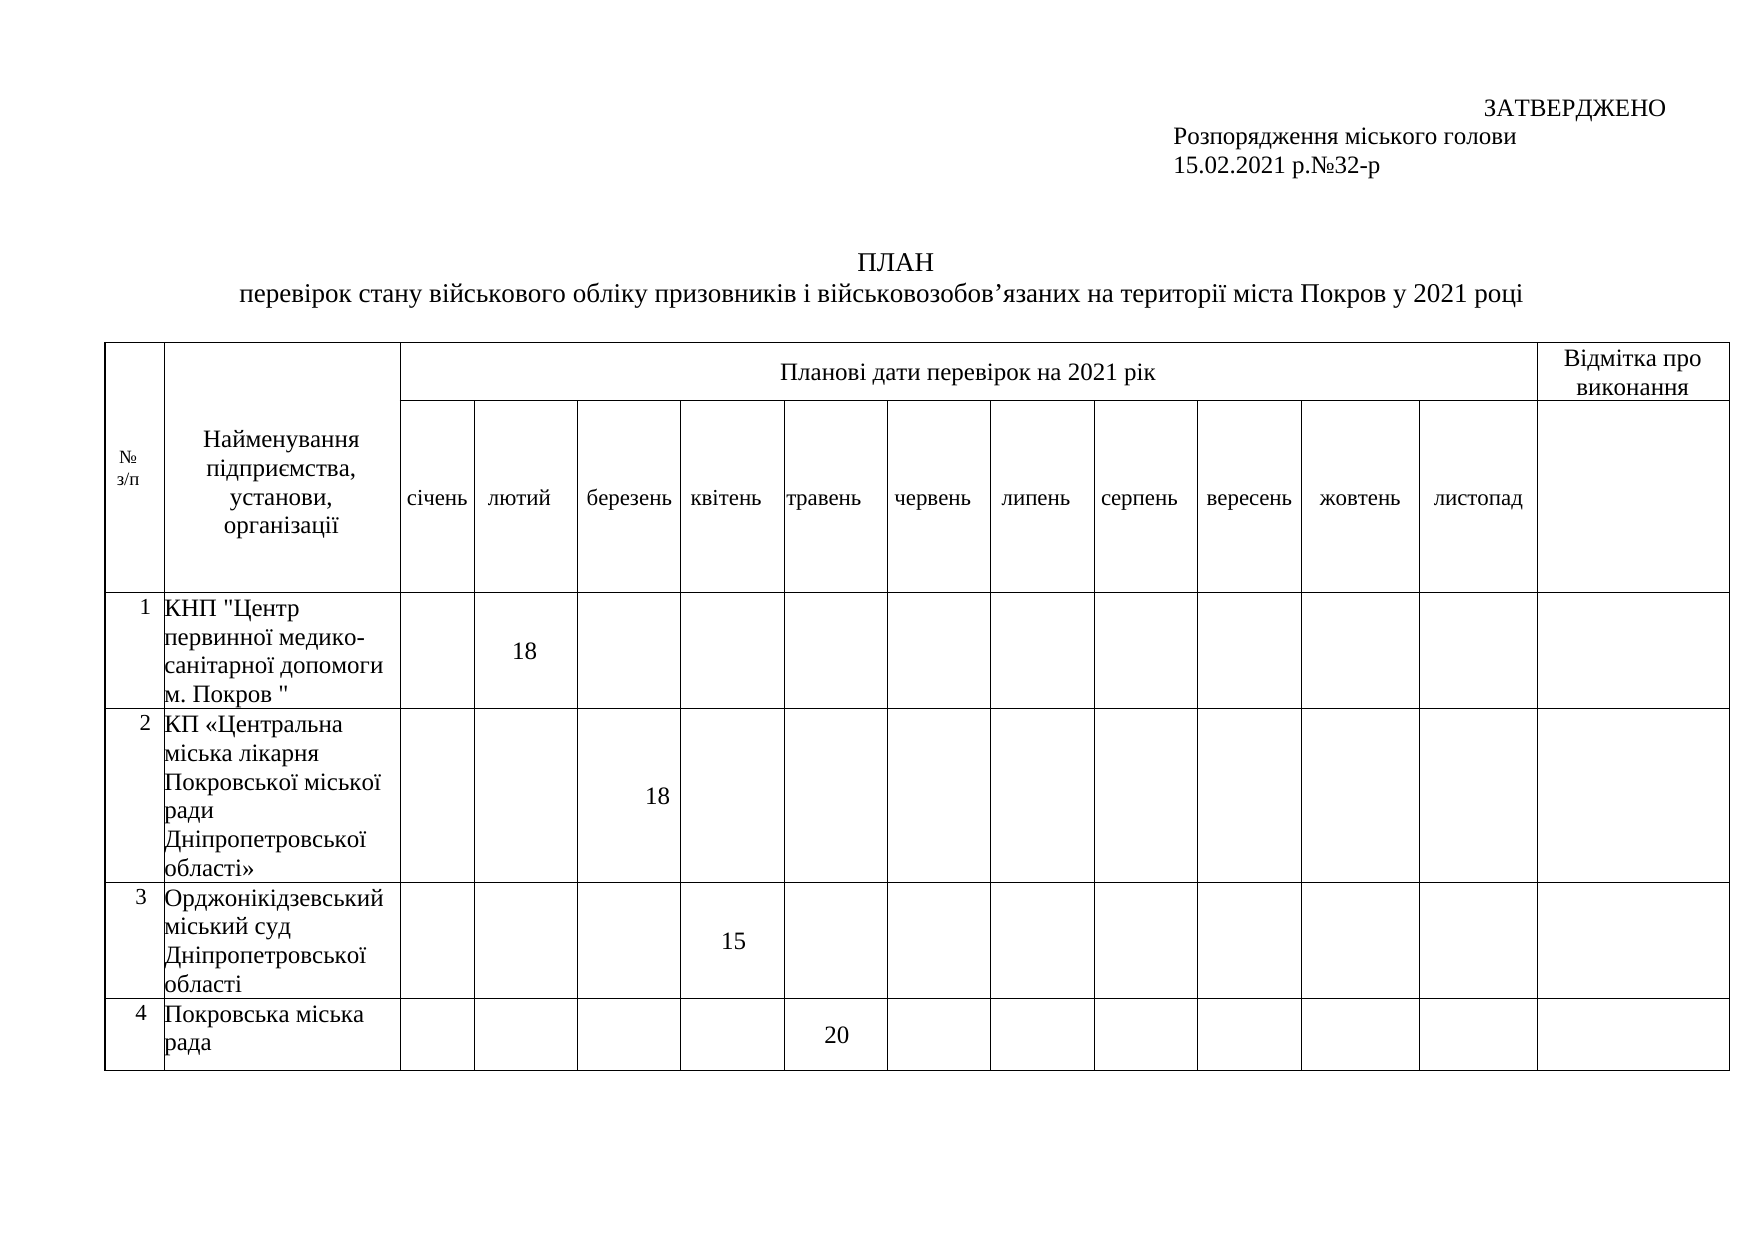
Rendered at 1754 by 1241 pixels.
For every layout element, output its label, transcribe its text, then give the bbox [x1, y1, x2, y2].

table_cell [401, 709, 474, 882]
table_cell 18 [475, 593, 577, 708]
table_cell [1302, 709, 1419, 882]
table_cell Покровська міська рада [165, 999, 400, 1070]
table_cell [1198, 883, 1301, 998]
table_cell [1302, 999, 1419, 1070]
table_cell [681, 709, 784, 882]
table_cell серпень [1095, 401, 1197, 592]
table_cell вересень [1198, 401, 1301, 592]
table_cell липень [991, 401, 1094, 592]
table_cell [991, 999, 1094, 1070]
table_cell січень [401, 401, 474, 592]
table_cell [991, 593, 1094, 708]
table_cell Орджонікідзевський міський суд Дніпропетровської області [165, 883, 400, 998]
table_cell [1538, 401, 1729, 592]
table_cell [1538, 709, 1729, 882]
table_cell [1538, 883, 1729, 998]
table_cell [578, 999, 680, 1070]
text ЗАТВЕРДЖЕНО Розпорядження міського голови [654, 93, 1666, 150]
table_cell [785, 593, 887, 708]
table_cell [1198, 593, 1301, 708]
table_cell [1420, 593, 1537, 708]
table_cell жовтень [1302, 401, 1419, 592]
table_cell [888, 883, 990, 998]
table_cell [1198, 709, 1301, 882]
table_cell [401, 999, 474, 1070]
table_cell [888, 999, 990, 1070]
table_cell [401, 883, 474, 998]
table_cell 15 [681, 883, 784, 998]
text 15.02.2021 р.№32-р [654, 150, 1666, 179]
table_cell [681, 999, 784, 1070]
table_cell [1420, 999, 1537, 1070]
table_cell [888, 593, 990, 708]
table_cell 4 [106, 999, 164, 1070]
table_cell лютий [475, 401, 577, 592]
table_cell [991, 709, 1094, 882]
table_cell [1420, 709, 1537, 882]
table_header Планові дати перевірок на 2021 рік [401, 343, 1537, 400]
table_cell [578, 593, 680, 708]
table_cell 18 [578, 709, 680, 882]
table_cell [785, 709, 887, 882]
table_cell [1302, 883, 1419, 998]
table_cell травень [785, 401, 887, 592]
table_cell КП «Центральна міська лікарня Покровської міської ради Дніпропетровської області» [165, 709, 400, 882]
table_cell [1302, 593, 1419, 708]
text перевірок стану військового обліку призовників і військовозобов’язаних на території міста Покров у 2021 році [123, 277, 1668, 308]
table_cell [1095, 709, 1197, 882]
table_cell [1538, 593, 1729, 708]
table_cell [475, 883, 577, 998]
table_cell [1095, 883, 1197, 998]
table_cell [401, 593, 474, 708]
table_cell [785, 883, 887, 998]
table_cell [888, 709, 990, 882]
table_header Відмітка про виконання [1538, 343, 1729, 400]
table_cell 1 [106, 593, 164, 708]
table_cell [578, 883, 680, 998]
table_cell [991, 883, 1094, 998]
table_cell [1198, 999, 1301, 1070]
table_cell листопад [1420, 401, 1537, 592]
table_cell [1095, 593, 1197, 708]
table_cell [1095, 999, 1197, 1070]
table_cell [681, 593, 784, 708]
table_header Найменування підприємства, установи, організації [165, 343, 400, 592]
table_cell [1420, 883, 1537, 998]
table_cell березень [578, 401, 680, 592]
text ПЛАН [123, 246, 1668, 277]
table_cell [475, 709, 577, 882]
table_cell квітень [681, 401, 784, 592]
table_cell 20 [785, 999, 887, 1070]
table_cell [1538, 999, 1729, 1070]
table_cell 2 [106, 709, 164, 882]
table_header № з/п [106, 343, 164, 592]
table_cell КНП "Центр первинної медико-санітарної допомоги м. Покров " [165, 593, 400, 708]
table_cell [475, 999, 577, 1070]
table_cell 3 [106, 883, 164, 998]
table_cell червень [888, 401, 990, 592]
